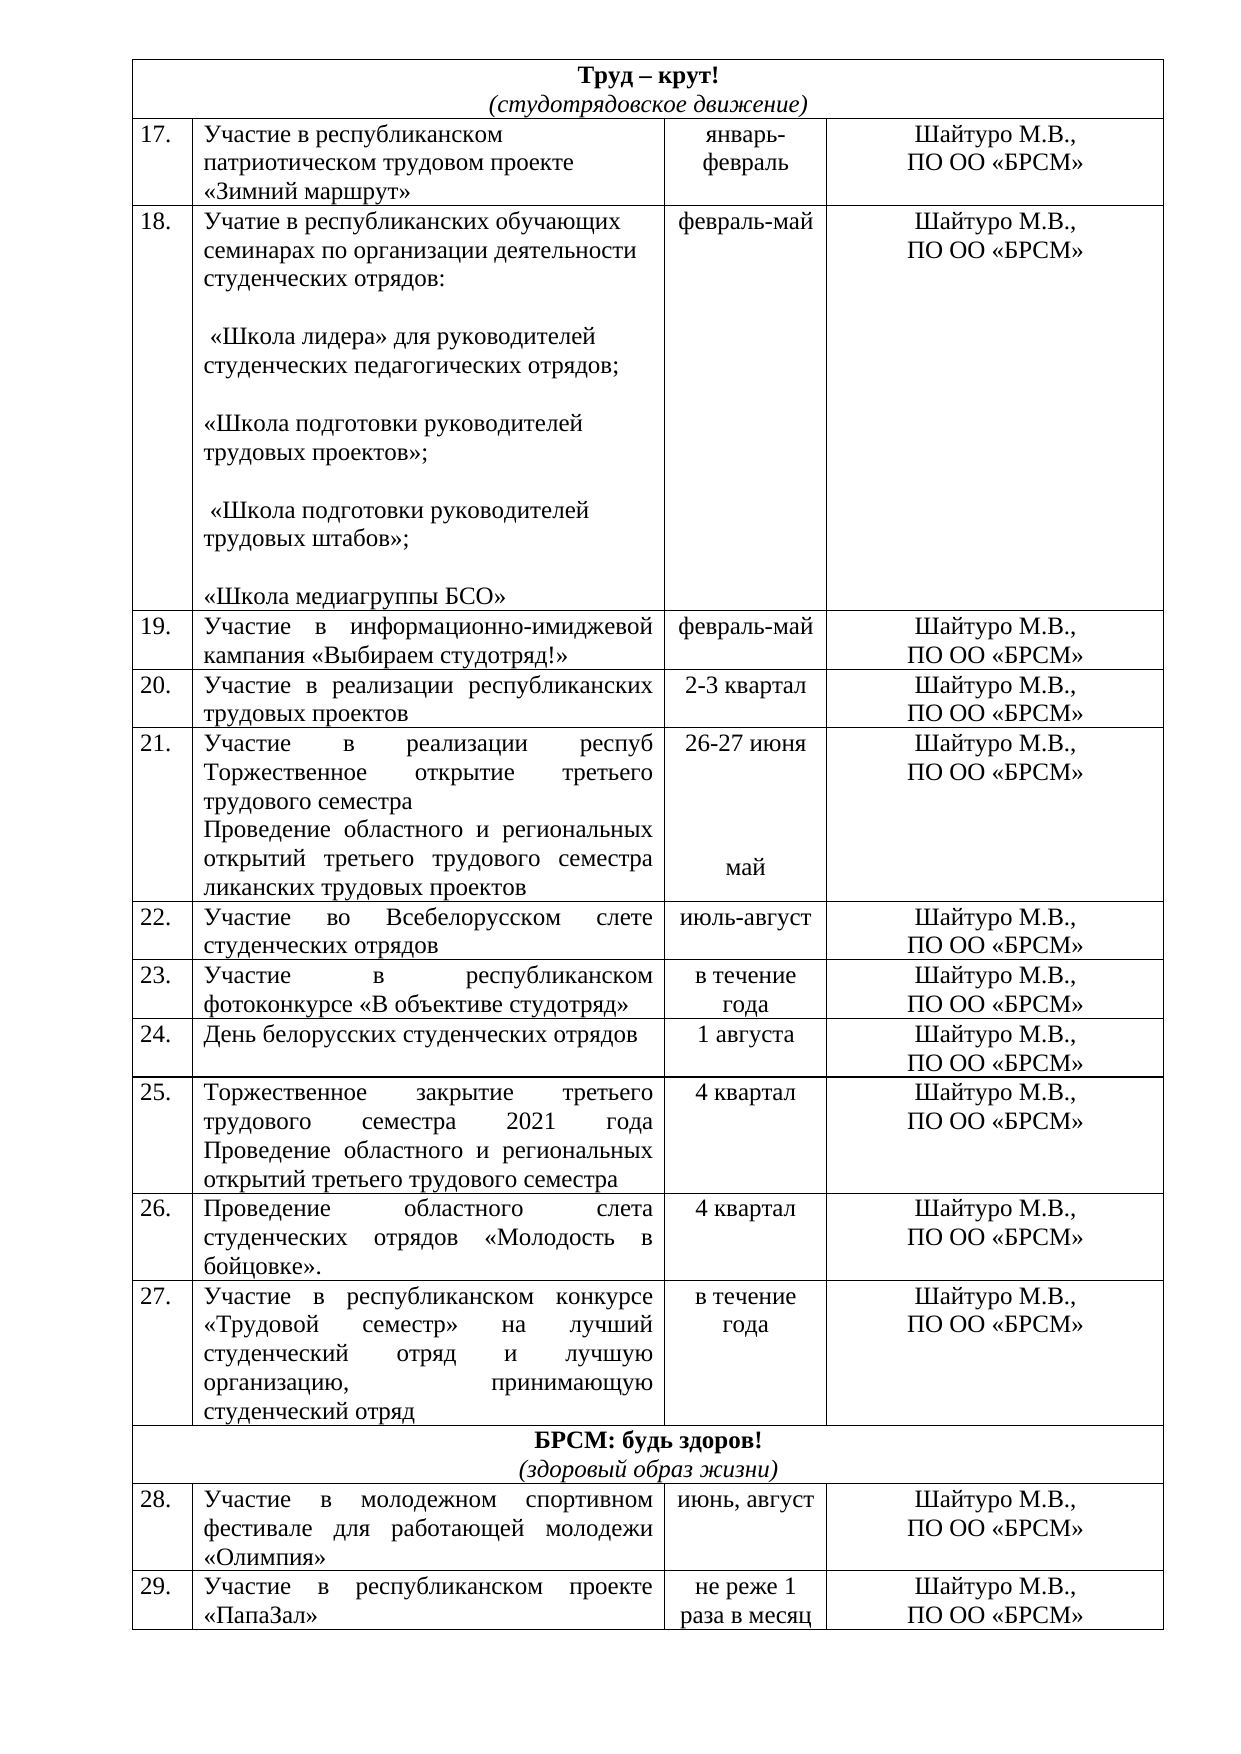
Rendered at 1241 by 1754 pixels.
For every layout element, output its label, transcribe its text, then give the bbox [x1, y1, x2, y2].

table_cell [133, 119, 192, 205]
table_cell День белорусских студенческих отрядов [193, 1019, 664, 1076]
table_cell Участие в информационно-имиджевой кампания «Выбираем студотряд!» [193, 611, 664, 669]
table_cell Шайтуро М.В., ПО ОО «БРСМ» [827, 670, 1163, 727]
table_cell [133, 1571, 192, 1629]
table_cell Шайтуро М.В., ПО ОО «БРСМ» [827, 1019, 1163, 1076]
table_cell январь-февраль [665, 119, 826, 205]
table_cell Учатие в республиканских обучающих семинарах по организации деятельности студенческих отрядов: «Школа лидера» для руководителей студенческих педагогических отрядов; «Школа подготовки руководителей трудовых проектов»; «Школа подготовки руководителей трудовых штабов»; «Школа медиагруппы БСО» [193, 206, 664, 610]
table_cell февраль-май [665, 611, 826, 669]
table_cell Участие в республиканском патриотическом трудовом проекте «Зимний маршрут» [193, 119, 664, 205]
table_cell Торжественное закрытие третьего трудового семестра 2021 года Проведение областного и региональных открытий третьего трудового семестра [193, 1078, 664, 1192]
table_cell Труд – крут! (студотрядовское движение) [133, 60, 1163, 118]
table_cell февраль-май [665, 206, 826, 610]
table_cell Шайтуро М.В., ПО ОО «БРСМ» [827, 1194, 1163, 1280]
table_cell Шайтуро М.В., ПО ОО «БРСМ» [827, 960, 1163, 1018]
table_cell июль-август [665, 902, 826, 959]
table_cell [133, 611, 192, 669]
table_cell Участие во Всебелорусском слете студенческих отрядов [193, 902, 664, 959]
table_cell [133, 728, 192, 901]
table_cell [133, 1078, 192, 1192]
table_cell Участие в реализации респуб Торжественное открытие третьего трудового семестра Проведение областного и региональных открытий третьего трудового семестра ликанских трудовых проектов [193, 728, 664, 901]
table_cell Проведение областного слета студенческих отрядов «Молодость в бойцовке». [193, 1194, 664, 1280]
table_cell 26-27 июня май [665, 728, 826, 901]
table_cell Участие в молодежном спортивном фестивале для работающей молодежи «Олимпия» [193, 1484, 664, 1570]
table_cell Шайтуро М.В., ПО ОО «БРСМ» [827, 1484, 1163, 1570]
table_cell [133, 902, 192, 959]
table_cell 4 квартал [665, 1194, 826, 1280]
table_cell Шайтуро М.В., ПО ОО «БРСМ» [827, 902, 1163, 959]
table_cell [133, 206, 192, 610]
table_cell Шайтуро М.В., ПО ОО «БРСМ» [827, 611, 1163, 669]
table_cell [827, 1571, 1163, 1629]
table_cell Шайтуро М.В., ПО ОО «БРСМ» [827, 728, 1163, 901]
table_cell Шайтуро М.В., ПО ОО «БРСМ» [827, 119, 1163, 205]
table_cell Участие в республиканском проекте «ПапаЗал» [193, 1571, 664, 1629]
table_cell Участие в реализации республиканских трудовых проектов [193, 670, 664, 727]
table_cell не реже 1 раза в месяц [665, 1571, 826, 1629]
table_cell [133, 1484, 192, 1570]
table_cell Шайтуро М.В., ПО ОО «БРСМ» [827, 206, 1163, 610]
table_cell Шайтуро М.В., ПО ОО «БРСМ» [827, 1078, 1163, 1192]
table_cell июнь, август [665, 1484, 826, 1570]
table_cell БРСМ: будь здоров! (здоровый образ жизни) [133, 1426, 1163, 1483]
table_cell [133, 1281, 192, 1424]
table_cell Шайтуро М.В., ПО ОО «БРСМ» [827, 1281, 1163, 1424]
table_cell 2-3 квартал [665, 670, 826, 727]
table_cell в течение года [665, 960, 826, 1018]
table_cell Участие в республиканском конкурсе «Трудовой семестр» на лучший студенческий отряд и лучшую организацию, принимающую студенческий отряд [193, 1281, 664, 1424]
table_cell 1 августа [665, 1019, 826, 1076]
table_cell [133, 1194, 192, 1280]
table_cell 4 квартал [665, 1078, 826, 1192]
table_cell [133, 670, 192, 727]
table_cell в течение года [665, 1281, 826, 1424]
table_cell [133, 960, 192, 1018]
table_cell [133, 1019, 192, 1076]
table_cell Участие в республиканском фотоконкурсе «В объективе студотряд» [193, 960, 664, 1018]
